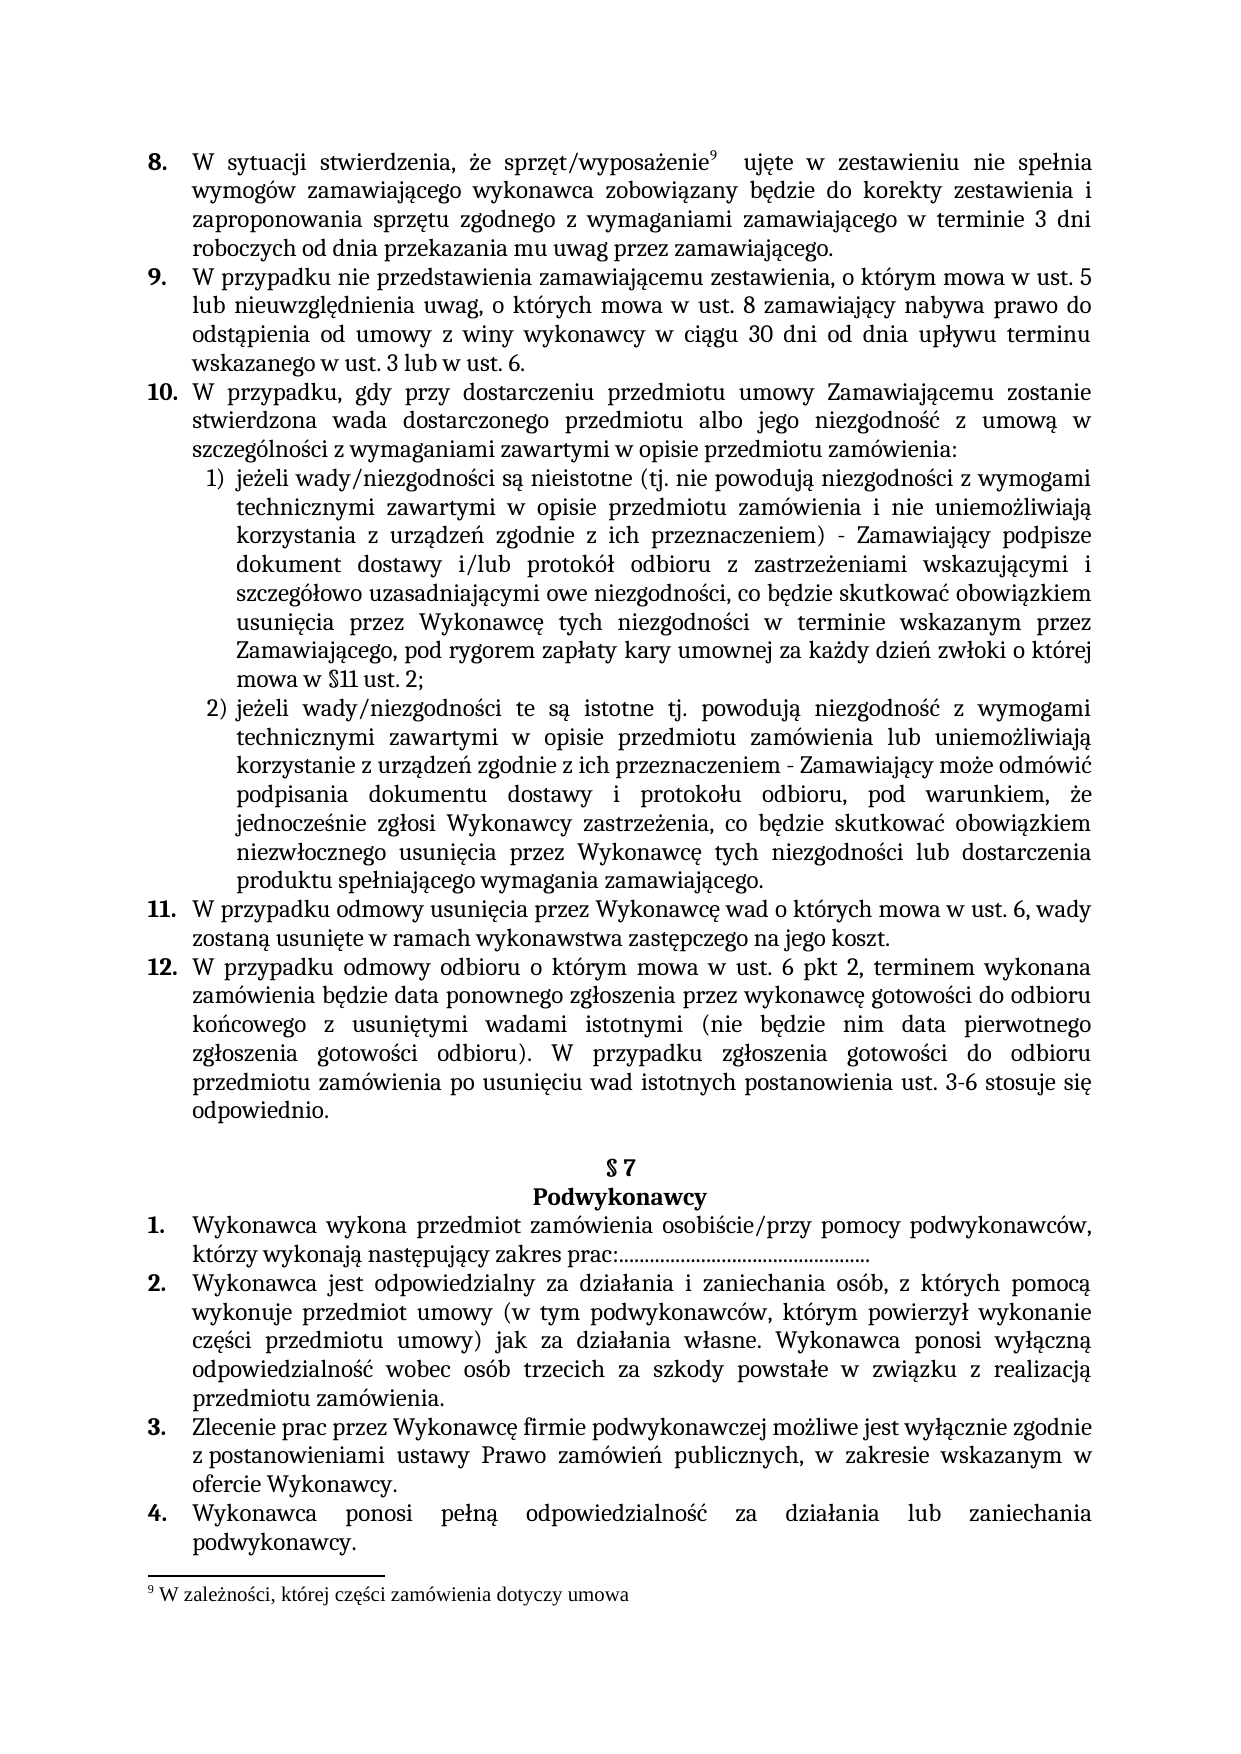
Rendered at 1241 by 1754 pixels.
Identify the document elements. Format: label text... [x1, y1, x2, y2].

text Podwykonawcy [148, 1183, 1093, 1211]
list Wykonawca wykona przedmiot zamówienia osobiście/przy pomocy podwykonawców, którzy wykonają następujący zakres prac:................................................. [148, 1211, 1093, 1269]
list Wykonawca jest odpowiedzialny za działania i zaniechania osób, z których pomocą wykonuje przedmiot umowy (w tym podwykonawców, którym powierzył wykonanie części przedmiotu umowy) jak za działania własne. Wykonawca ponosi wyłączną odpowiedzialność wobec osób trzecich za szkody powstałe w związku z realizacją przedmiotu zamówienia. [148, 1269, 1093, 1413]
list W przypadku odmowy odbioru o którym mowa w ust. 6 pkt 2, terminem wykonana zamówienia będzie data ponownego zgłoszenia przez wykonawcę gotowości do odbioru końcowego z usuniętymi wadami istotnymi (nie będzie nim data pierwotnego zgłoszenia gotowości odbioru). W przypadku zgłoszenia gotowości do odbioru przedmiotu zamówienia po usunięciu wad istotnych postanowienia ust. 3-6 stosuje się odpowiednio. [148, 953, 1093, 1125]
list jeżeli wady/niezgodności są nieistotne (tj. nie powodują niezgodności z wymogami technicznymi zawartymi w opisie przedmiotu zamówienia i nie uniemożliwiają korzystania z urządzeń zgodnie z ich przeznaczeniem) - Zamawiający podpisze dokument dostawy i/lub protokół odbioru z zastrzeżeniami wskazującymi i szczegółowo uzasadniającymi owe niezgodności, co będzie skutkować obowiązkiem usunięcia przez Wykonawcę tych niezgodności w terminie wskazanym przez Zamawiającego, pod rygorem zapłaty kary umownej za każdy dzień zwłoki o której mowa w §11 ust. 2; [207, 464, 1093, 694]
list Zlecenie prac przez Wykonawcę firmie podwykonawczej możliwe jest wyłącznie zgodnie z postanowieniami ustawy Prawo zamówień publicznych, w zakresie wskazanym w ofercie Wykonawcy. [148, 1413, 1093, 1499]
list W przypadku nie przedstawienia zamawiającemu zestawienia, o którym mowa w ust. 5 lub nieuwzględnienia uwag, o których mowa w ust. 8 zamawiający nabywa prawo do odstąpienia od umowy z winy wykonawcy w ciągu 30 dni od dnia upływu terminu wskazanego w ust. 3 lub w ust. 6. [148, 263, 1093, 378]
text § 7 [148, 1154, 1093, 1183]
list W przypadku, gdy przy dostarczeniu przedmiotu umowy Zamawiającemu zostanie stwierdzona wada dostarczonego przedmiotu albo jego niezgodność z umową w szczególności z wymaganiami zawartymi w opisie przedmiotu zamówienia: [148, 378, 1093, 464]
list W sytuacji stwierdzenia, że sprzęt/wyposażenie ujęte w zestawieniu nie spełnia wymogów zamawiającego wykonawca zobowiązany będzie do korekty zestawienia i zaproponowania sprzętu zgodnego z wymaganiami zamawiającego w terminie 3 dni roboczych od dnia przekazania mu uwag przez zamawiającego. [148, 148, 1093, 263]
list W przypadku odmowy usunięcia przez Wykonawcę wad o których mowa w ust. 6, wady zostaną usunięte w ramach wykonawstwa zastępczego na jego koszt. [148, 895, 1093, 953]
list jeżeli wady/niezgodności te są istotne tj. powodują niezgodność z wymogami technicznymi zawartymi w opisie przedmiotu zamówienia lub uniemożliwiają korzystanie z urządzeń zgodnie z ich przeznaczeniem - Zamawiający może odmówić podpisania dokumentu dostawy i protokołu odbioru, pod warunkiem, że jednocześnie zgłosi Wykonawcy zastrzeżenia, co będzie skutkować obowiązkiem niezwłocznego usunięcia przez Wykonawcę tych niezgodności lub dostarczenia produktu spełniającego wymagania zamawiającego. [207, 694, 1093, 895]
list Wykonawca ponosi pełną odpowiedzialność za działania lub zaniechania podwykonawcy. [148, 1499, 1093, 1556]
